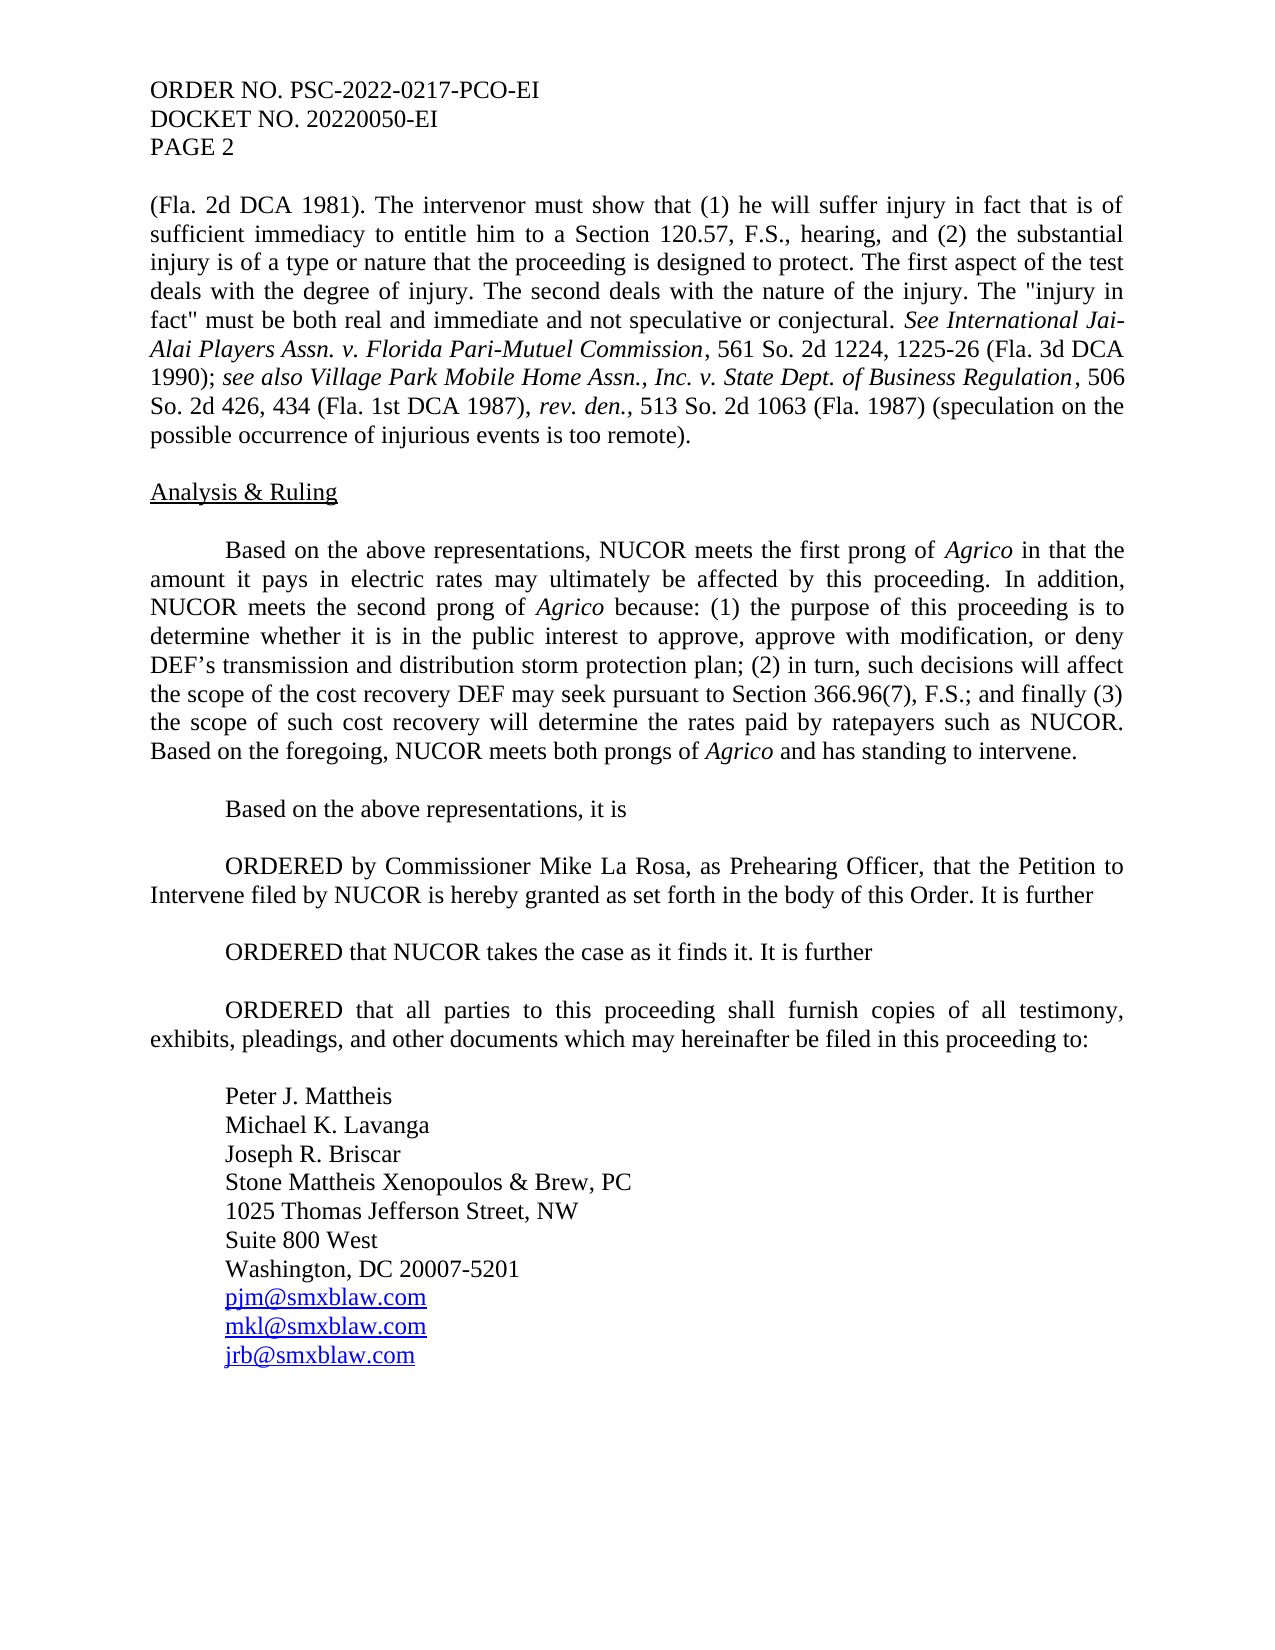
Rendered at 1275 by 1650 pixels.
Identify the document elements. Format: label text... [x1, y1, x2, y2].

text jrb@smxblaw.com [150, 1340, 1125, 1369]
text ORDERED that all parties to this proceeding shall furnish copies of all testimony, exhibits, pleadings, and other documents which may hereinafter be filed in this proceeding to: [150, 995, 1125, 1052]
text ORDERED by Commissioner Mike La Rosa, as Prehearing Officer, that the Petition to Intervene filed by NUCOR is hereby granted as set forth in the body of this Order. It is further [150, 851, 1125, 909]
text Joseph R. Briscar [150, 1139, 1125, 1167]
text Stone Mattheis Xenopoulos & Brew, PC [150, 1167, 1125, 1196]
text pjm@smxblaw.com [150, 1282, 1125, 1311]
text Peter J. Mattheis [150, 1081, 1125, 1110]
text Based on the above representations, it is [150, 794, 1125, 822]
text Suite 800 West [150, 1225, 1125, 1254]
text Analysis & Ruling [150, 477, 1125, 506]
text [150, 190, 1125, 449]
text Washington, DC 20007-5201 [150, 1254, 1125, 1282]
text mkl@smxblaw.com [150, 1311, 1125, 1340]
text Michael K. Lavanga [150, 1110, 1125, 1139]
text 1025 Thomas Jefferson Street, NW [150, 1196, 1125, 1225]
text Based on the above representations, NUCOR meets the first prong of Agrico in that the amount it pays in electric rates may ultimately be affected by this proceeding. In addition, NUCOR meets the second prong of Agrico because: (1) the purpose of this proceeding is to determine whether it is in the public interest to approve, approve with modification, or deny DEF’s transmission and distribution storm protection plan; (2) in turn, such decisions will affect the scope of the cost recovery DEF may seek pursuant to Section 366.96(7), F.S.; and finally (3) the scope of such cost recovery will determine the rates paid by ratepayers such as NUCOR. Based on the foregoing, NUCOR meets both prongs of Agrico and has standing to intervene. [150, 535, 1125, 765]
text ORDERED that NUCOR takes the case as it finds it. It is further [150, 937, 1125, 966]
